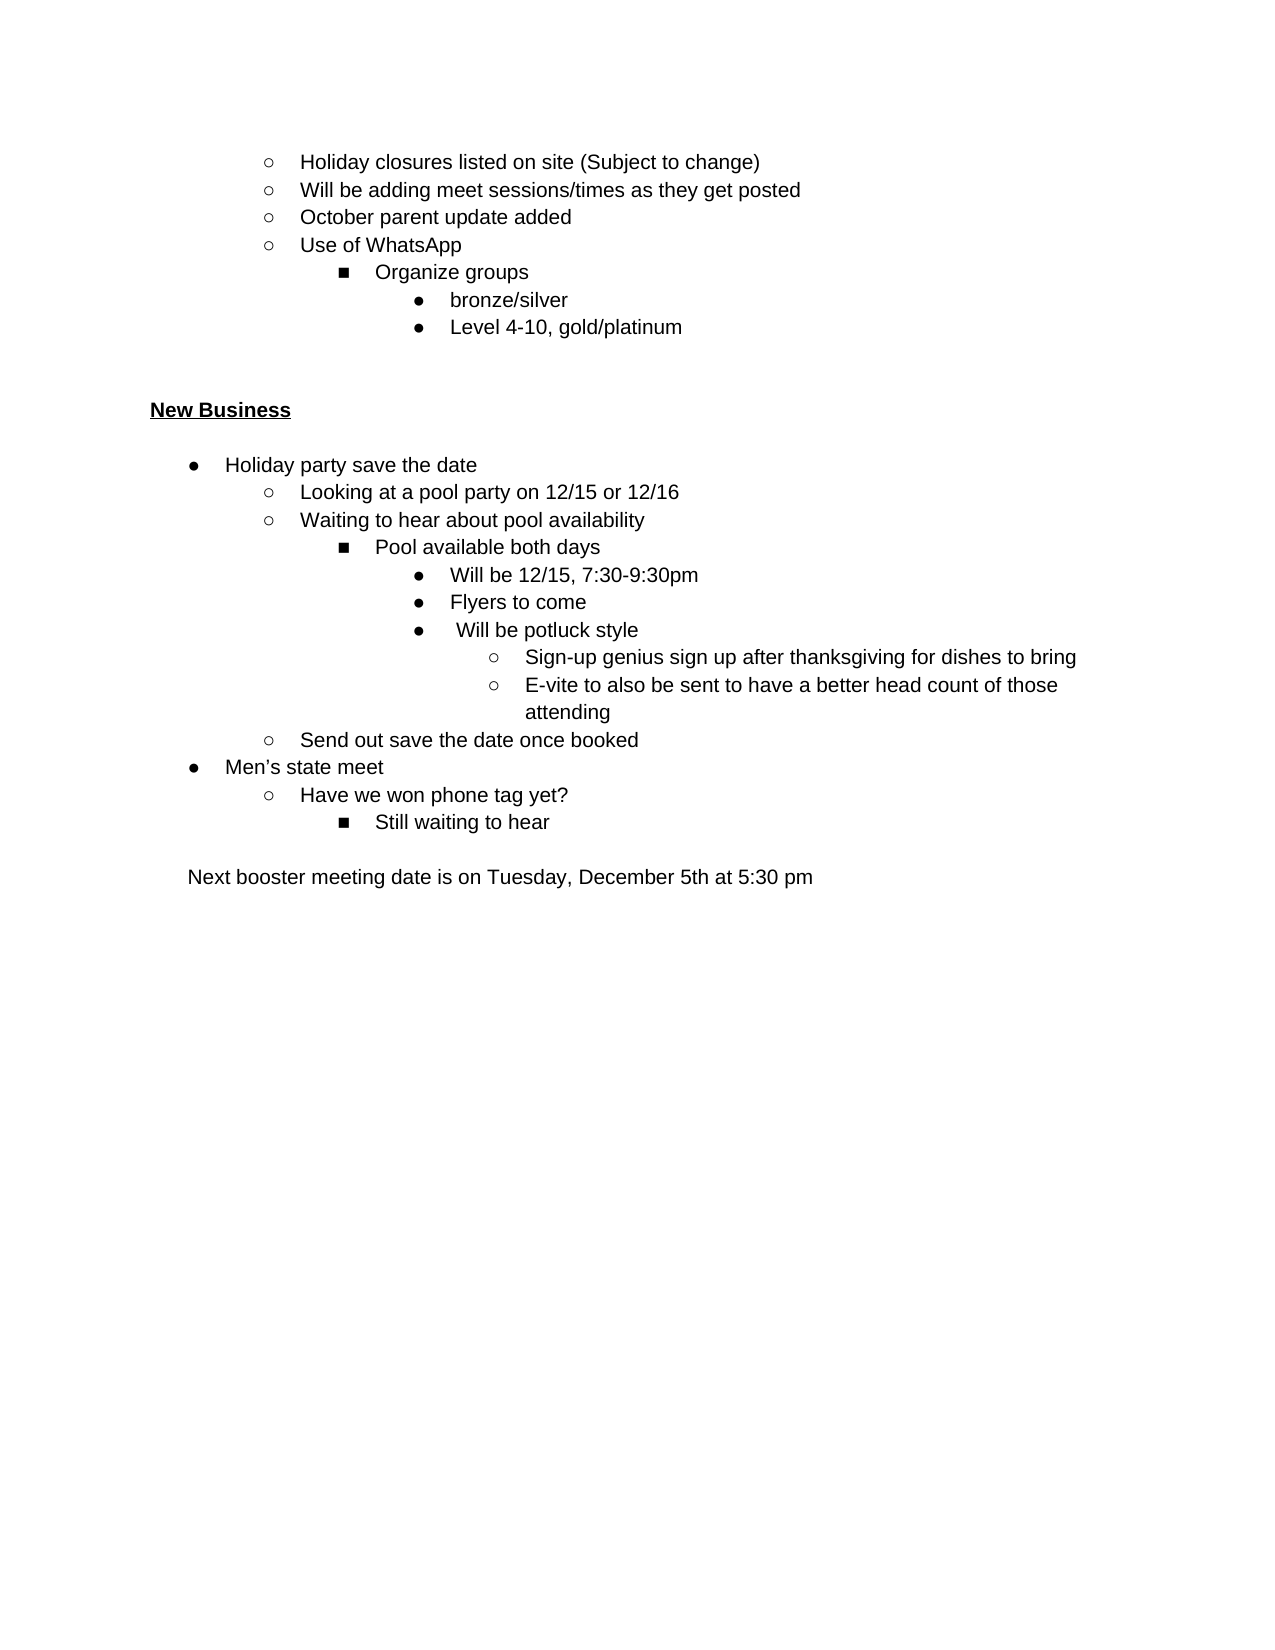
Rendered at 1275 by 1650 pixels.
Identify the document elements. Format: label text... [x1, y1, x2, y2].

list Level 4-10, gold/platinum [412, 315, 1125, 339]
list Men’s state meet [187, 755, 1125, 779]
list Pool available both days [337, 535, 1125, 559]
list Holiday party save the date [187, 452, 1125, 476]
list Will be potluck style [412, 617, 1125, 641]
list Organize groups [337, 260, 1125, 284]
list Flyers to come [412, 590, 1125, 614]
list Will be 12/15, 7:30-9:30pm [412, 562, 1125, 586]
list Sign-up genius sign up after thanksgiving for dishes to bring [487, 645, 1125, 669]
list October parent update added [262, 205, 1125, 229]
list Use of WhatsApp [262, 232, 1125, 256]
list Holiday closures listed on site (Subject to change) [262, 150, 1125, 174]
text Next booster meeting date is on Tuesday, December 5th at 5:30 pm [187, 865, 1125, 889]
list Have we won phone tag yet? [262, 782, 1125, 806]
list Will be adding meet sessions/times as they get posted [262, 177, 1125, 201]
list bronze/silver [412, 287, 1125, 311]
list Still waiting to hear [337, 810, 1125, 834]
list Waiting to hear about pool availability [262, 507, 1125, 531]
list Send out save the date once booked [262, 727, 1125, 751]
text New Business [150, 397, 1125, 421]
list Looking at a pool party on 12/15 or 12/16 [262, 480, 1125, 504]
list E-vite to also be sent to have a better head count of those attending [487, 672, 1125, 724]
